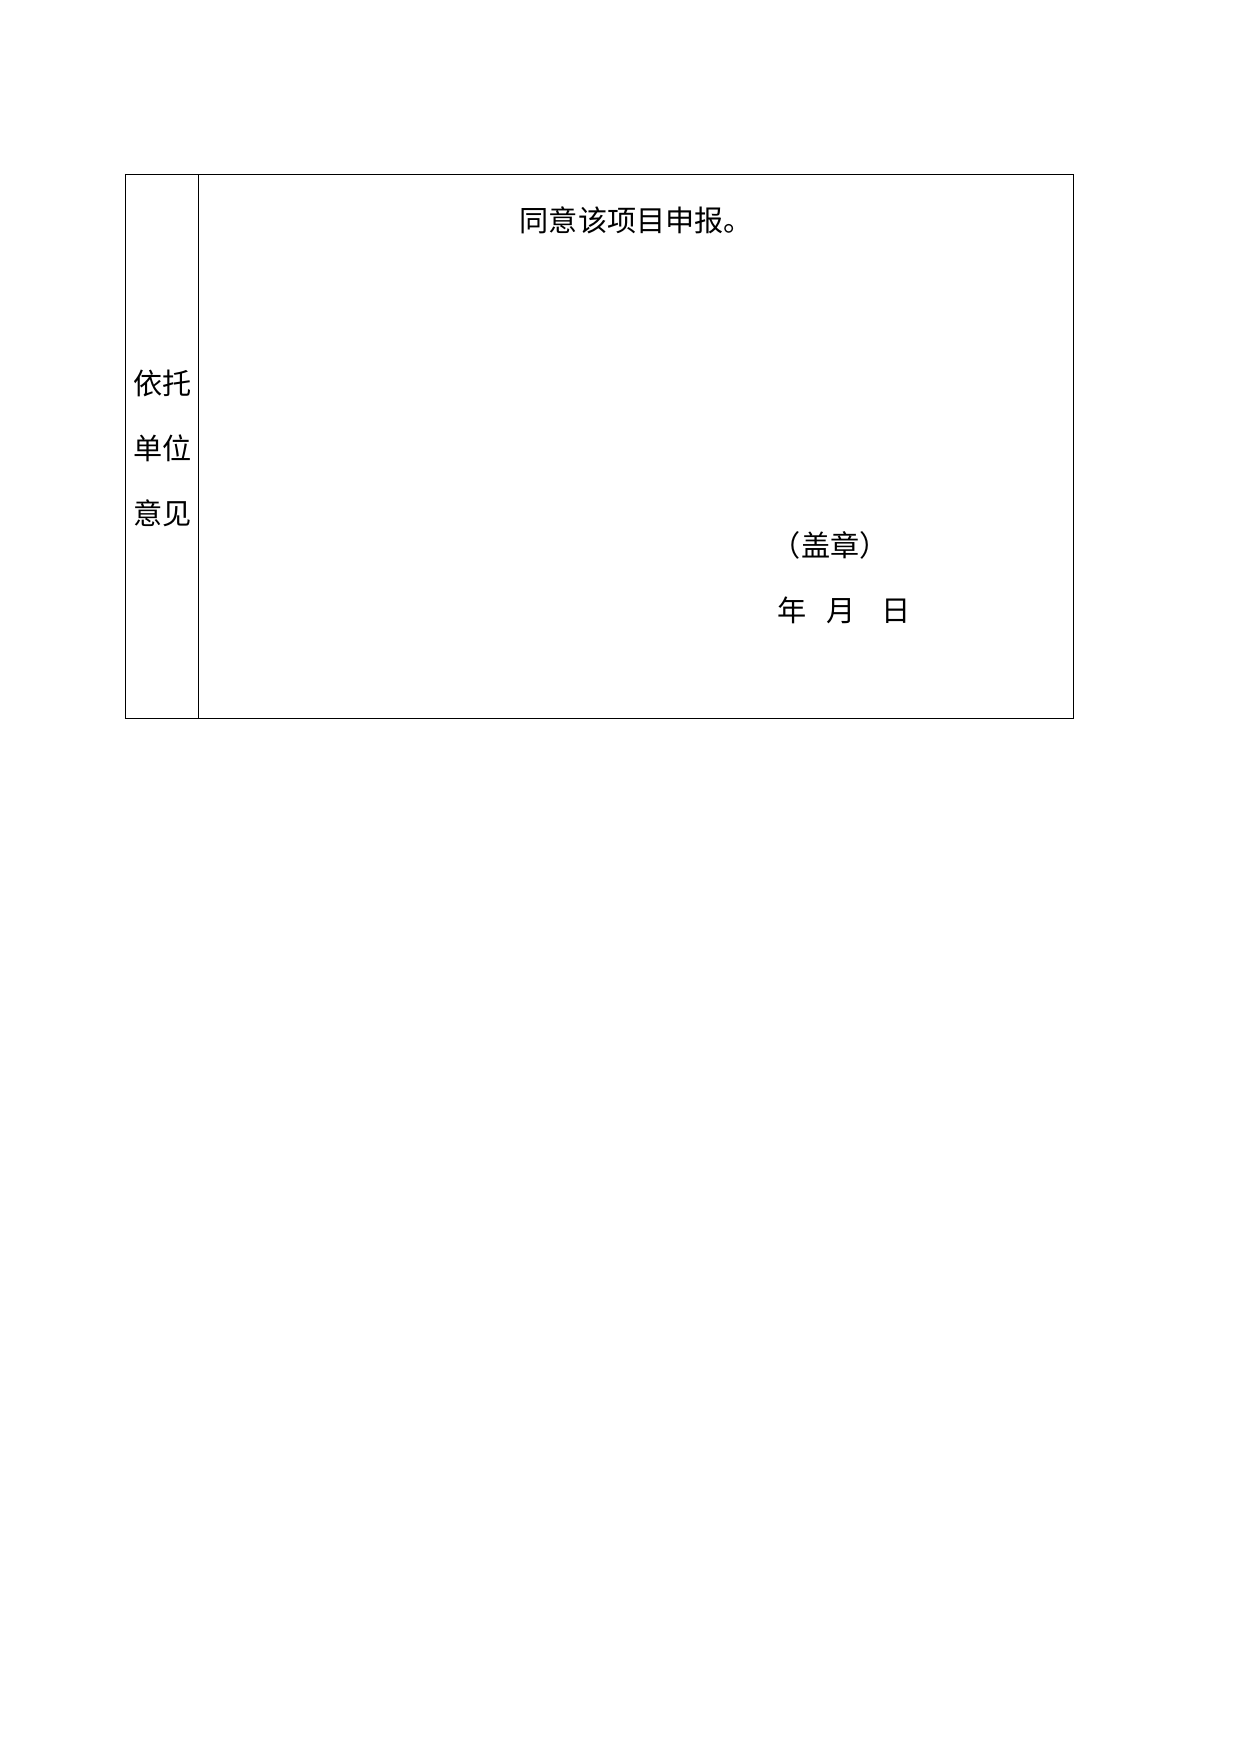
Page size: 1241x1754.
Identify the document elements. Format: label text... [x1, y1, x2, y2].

table_cell 同意该项目申报。 （盖章） 年 月 日 [199, 175, 1073, 718]
table_cell 依托单位意见 [126, 175, 198, 718]
